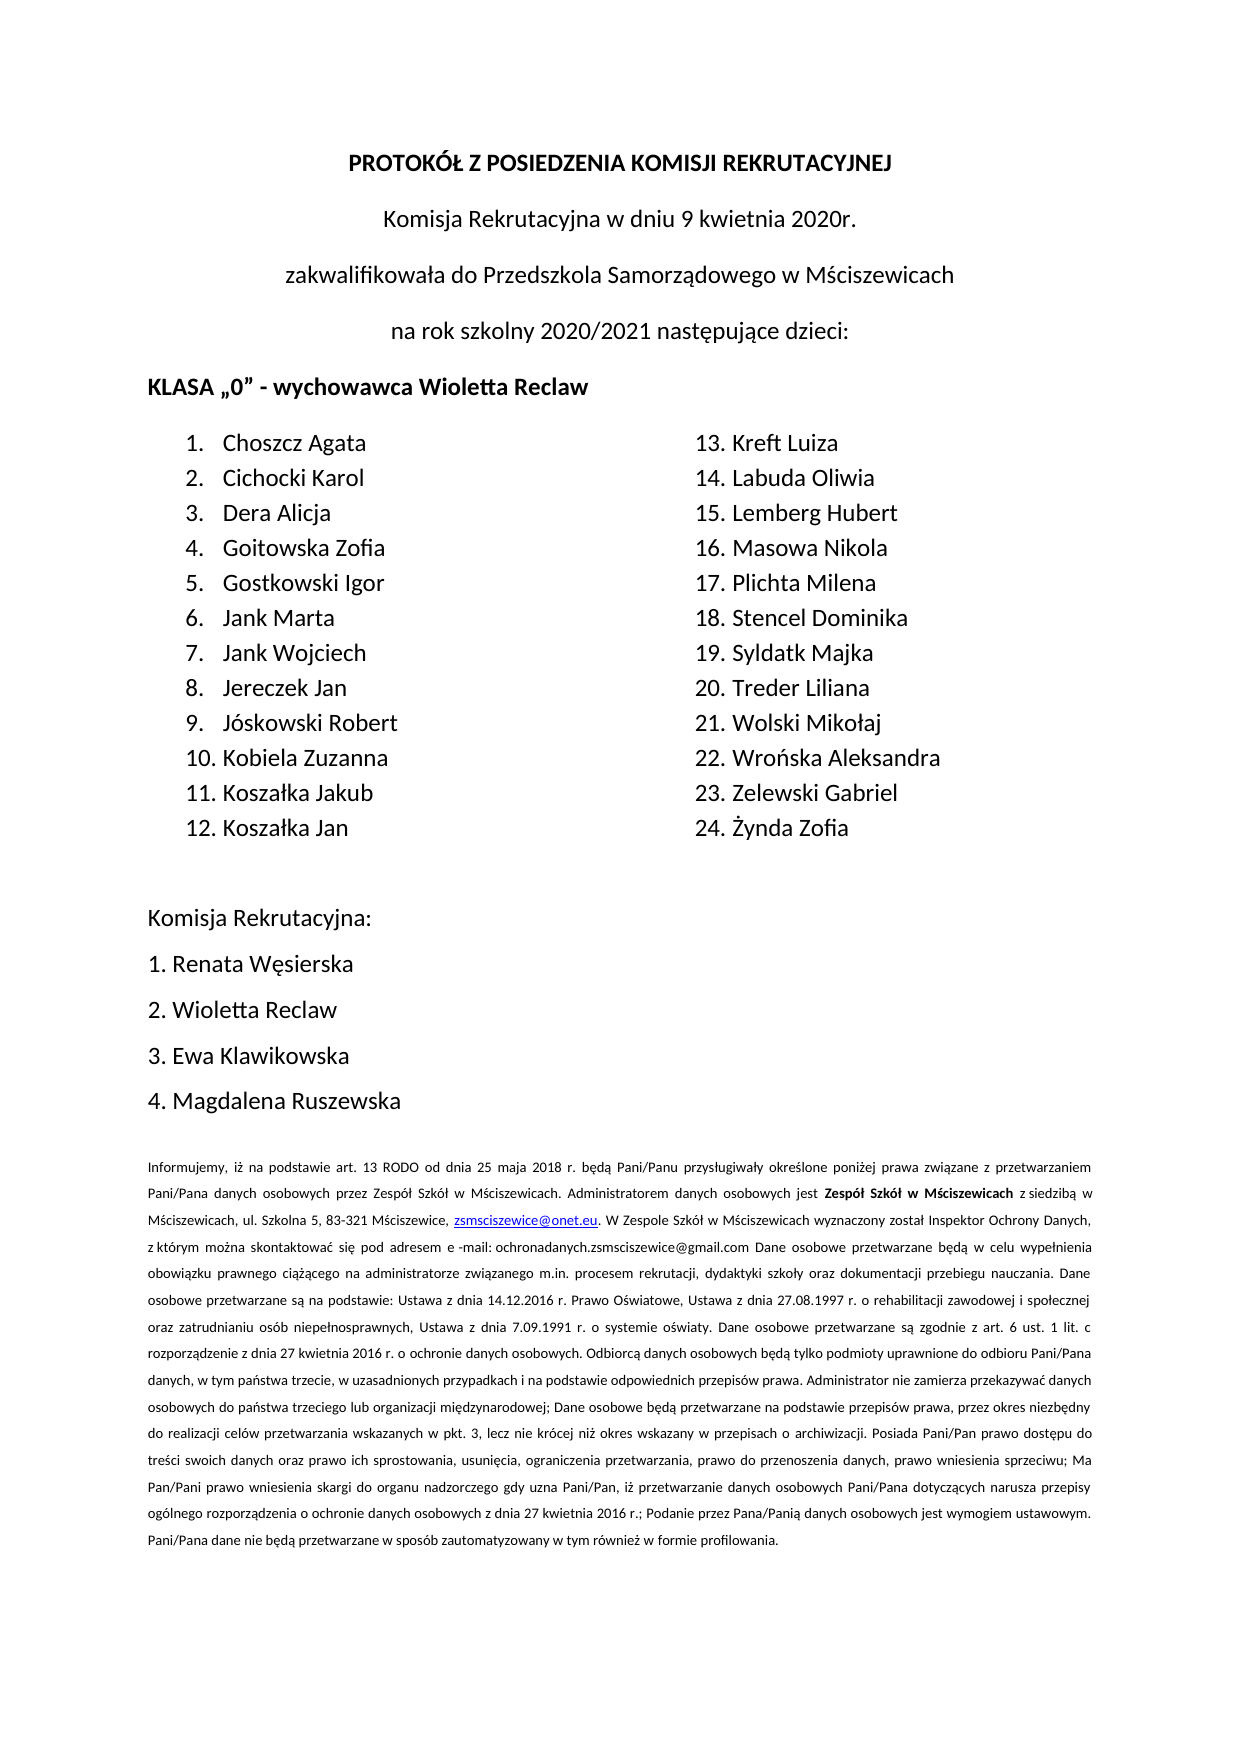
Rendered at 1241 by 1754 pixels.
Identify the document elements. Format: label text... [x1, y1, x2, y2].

list Żynda Zofia [694, 812, 1093, 842]
text PROTOKÓŁ Z POSIEDZENIA KOMISJI REKRUTACYJNEJ [148, 148, 1093, 178]
text 2. Wioletta Reclaw [148, 994, 1093, 1024]
list Dera Alicja [185, 497, 583, 527]
list Goitowska Zofia [185, 532, 583, 562]
list Stencel Dominika [694, 602, 1093, 632]
list Syldatk Majka [694, 637, 1093, 667]
list Jóskowski Robert [185, 707, 583, 737]
list Wrońska Aleksandra [694, 742, 1093, 772]
text KLASA „0” - wychowawca Wioletta Reclaw [148, 371, 1093, 401]
text 1. Renata Węsierska [148, 948, 1093, 979]
text zakwalifikowała do Przedszkola Samorządowego w Mściszewicach [148, 259, 1093, 290]
list Kreft Luiza [694, 427, 1093, 457]
list Cichocki Karol [185, 462, 583, 492]
list Lemberg Hubert [694, 497, 1093, 527]
text Informujemy, iż na podstawie art. 13 RODO od dnia 25 maja 2018 r. będą Pani/Panu przysługiwały określone poniżej prawa związane z przetwarzaniem Pani/Pana danych osobowych przez Zespół Szkół w Mściszewicach. Administratorem danych osobowych jest Zespół Szkół w Mściszewicach z siedzibą w Mściszewicach, ul. Szkolna 5, 83-321 Mściszewice, zsmsciszewice@onet.eu. W Zespole Szkół w Mściszewicach wyznaczony został Inspektor Ochrony Danych, z którym można skontaktować się pod adresem e -mail: ochronadanych.zsmsciszewice@gmail.com Dane osobowe przetwarzane będą w celu wypełnienia obowiązku prawnego ciążącego na administratorze związanego m.in. procesem rekrutacji, dydaktyki szkoły oraz dokumentacji przebiegu nauczania. Dane osobowe przetwarzane są na podstawie: Ustawa z dnia 14.12.2016 r. Prawo Oświatowe, Ustawa z dnia 27.08.1997 r. o rehabilitacji zawodowej i społecznej oraz zatrudnianiu osób niepełnosprawnych, Ustawa z dnia 7.09.1991 r. o systemie oświaty. Dane osobowe przetwarzane są zgodnie z art. 6 ust. 1 lit. c rozporządzenie z dnia 27 kwietnia 2016 r. o ochronie danych osobowych. Odbiorcą danych osobowych będą tylko podmioty uprawnione do odbioru Pani/Pana danych, w tym państwa trzecie, w uzasadnionych przypadkach i na podstawie odpowiednich przepisów prawa. Administrator nie zamierza przekazywać danych osobowych do państwa trzeciego lub organizacji międzynarodowej; Dane osobowe będą przetwarzane na podstawie przepisów prawa, przez okres niezbędny do realizacji celów przetwarzania wskazanych w pkt. 3, lecz nie krócej niż okres wskazany w przepisach o archiwizacji. Posiada Pani/Pan prawo dostępu do treści swoich danych oraz prawo ich sprostowania, usunięcia, ograniczenia przetwarzania, prawo do przenoszenia danych, prawo wniesienia sprzeciwu; Ma Pan/Pani prawo wniesienia skargi do organu nadzorczego gdy uzna Pani/Pan, iż przetwarzanie danych osobowych Pani/Pana dotyczących narusza przepisy ogólnego rozporządzenia o ochronie danych osobowych z dnia 27 kwietnia 2016 r.; Podanie przez Pana/Panią danych osobowych jest wymogiem ustawowym. Pani/Pana dane nie będą przetwarzane w sposób zautomatyzowany w tym również w formie profilowania. [148, 1158, 1093, 1549]
list Treder Liliana [694, 672, 1093, 702]
list Wolski Mikołaj [694, 707, 1093, 737]
list Plichta Milena [694, 567, 1093, 597]
list Koszałka Jakub [185, 777, 583, 807]
list Jereczek Jan [185, 672, 583, 702]
text 4. Magdalena Ruszewska [148, 1086, 1093, 1116]
list Gostkowski Igor [185, 567, 583, 597]
list Jank Wojciech [185, 637, 583, 667]
list Choszcz Agata [185, 427, 583, 457]
text Komisja Rekrutacyjna: [148, 903, 1093, 933]
list Zelewski Gabriel [694, 777, 1093, 807]
text 3. Ewa Klawikowska [148, 1040, 1093, 1070]
list Masowa Nikola [694, 532, 1093, 562]
list Kobiela Zuzanna [185, 742, 583, 772]
list Labuda Oliwia [694, 462, 1093, 492]
list Jank Marta [185, 602, 583, 632]
list Koszałka Jan [185, 812, 583, 842]
text Komisja Rekrutacyjna w dniu 9 kwietnia 2020r. [148, 203, 1093, 234]
text na rok szkolny 2020/2021 następujące dzieci: [148, 315, 1093, 346]
